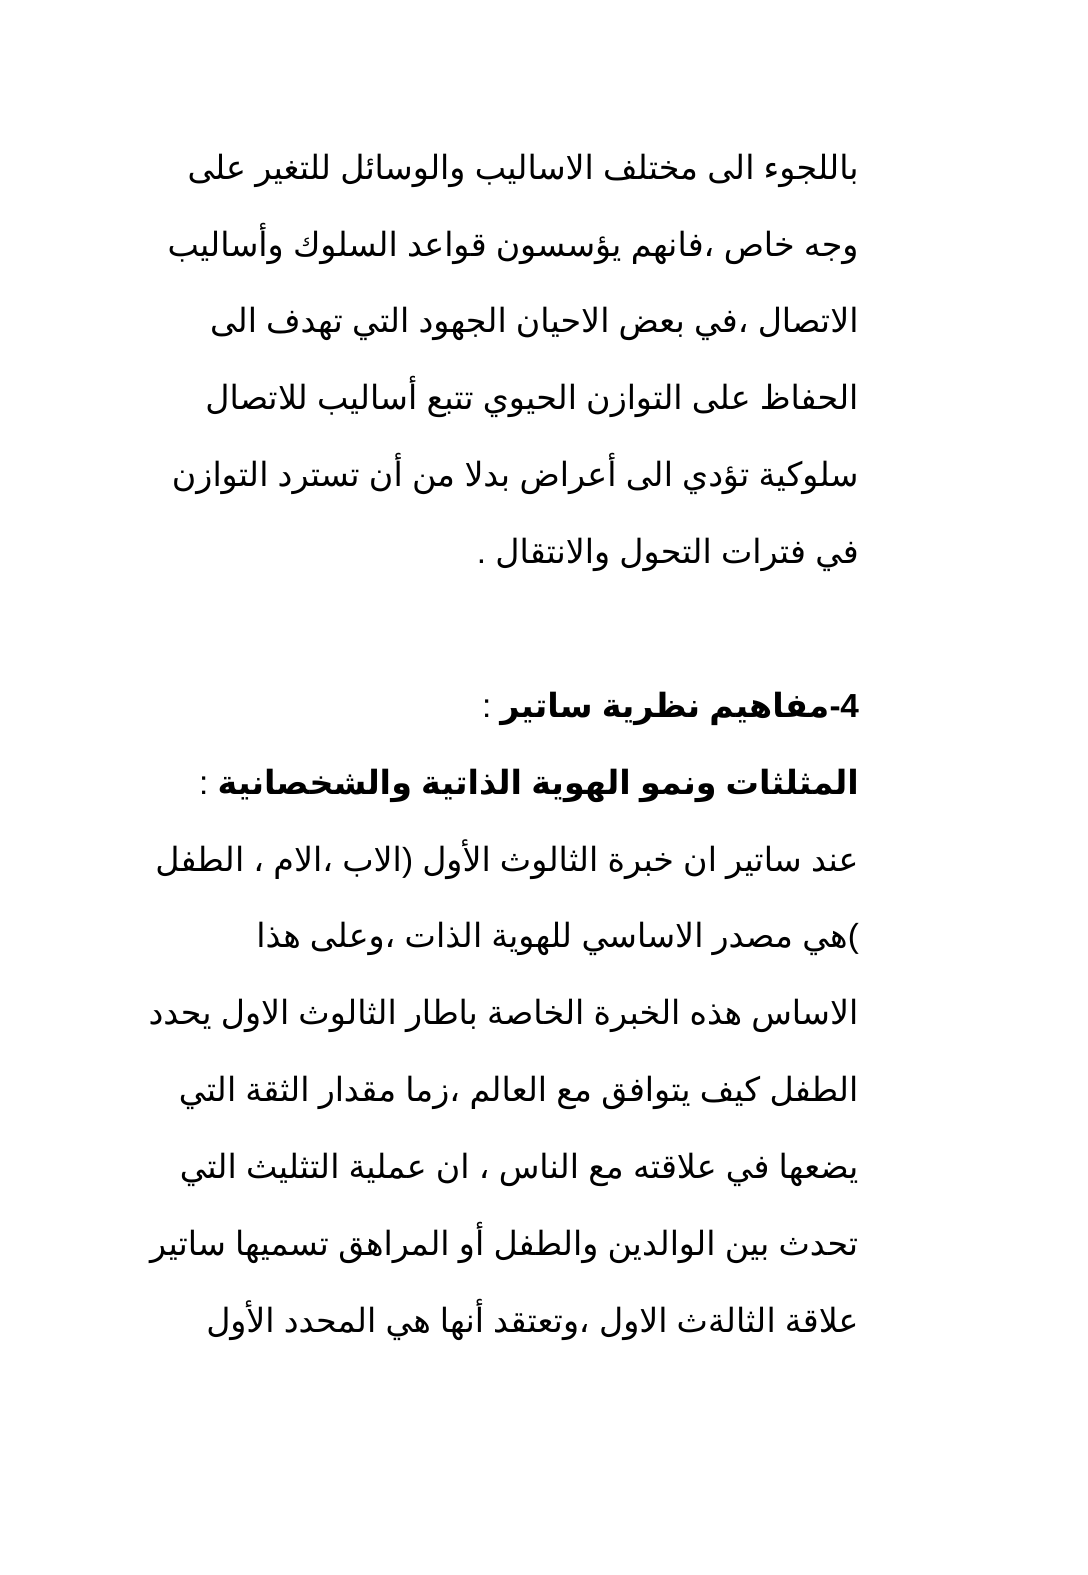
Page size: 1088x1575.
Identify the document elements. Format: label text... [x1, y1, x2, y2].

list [148, 839, 859, 1339]
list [148, 148, 859, 571]
list المثلثات ونمو الهوية الذاتية والشخصانية : [148, 763, 859, 801]
list 4-مفاهيم نظرية ساتير : [148, 686, 859, 724]
